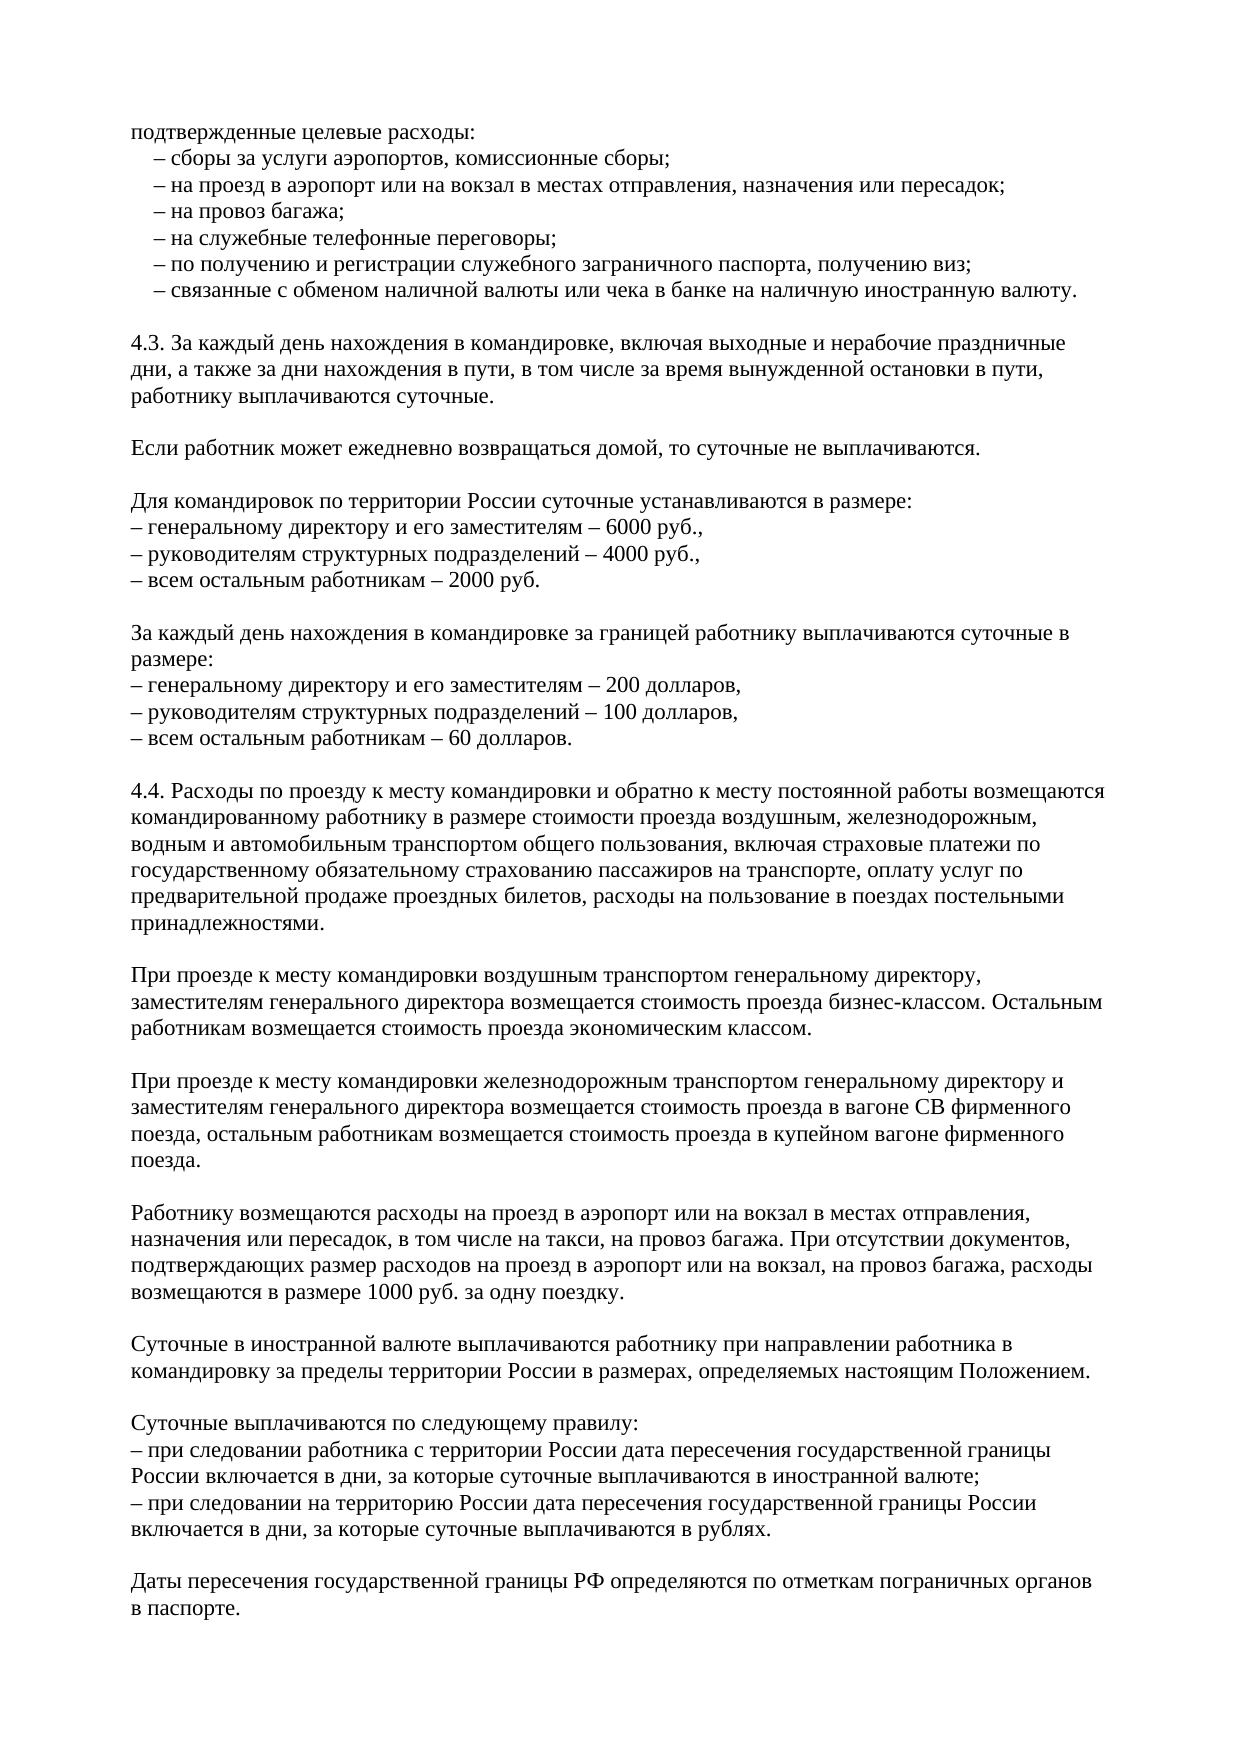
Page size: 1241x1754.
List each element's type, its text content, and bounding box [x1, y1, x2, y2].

text 4.4. Расходы по проезду к месту командировки и обратно к месту постоянной работы возмещаются командированному работнику в размере стоимости проезда воздушным, железнодорожным, водным и автомобильным транспортом общего пользования, включая страховые платежи по государственному обязательному страхованию пассажиров на транспорте, оплату услуг по предварительной продаже проездных билетов, расходы на пользование в поездах постельными принадлежностями. [131, 777, 1109, 935]
text Если работник может ежедневно возвращаться домой, то суточные не выплачиваются. [131, 434, 1109, 461]
text Для командировок по территории России суточные устанавливаются в размере: – генеральному директору и его заместителям – 6000 руб., – руководителям структурных подразделений – 4000 руб., – всем остальным работникам – 2000 руб. [131, 487, 1109, 592]
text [131, 118, 1109, 303]
text Даты пересечения государственной границы РФ определяются по отметкам пограничных органов в паспорте. [131, 1568, 1109, 1620]
text При проезде к месту командировки железнодорожным транспортом генеральному директору и заместителям генерального директора возмещается стоимость проезда в вагоне СВ фирменного поезда, остальным работникам возмещается стоимость проезда в купейном вагоне фирменного поезда. [131, 1067, 1109, 1172]
text При проезде к месту командировки воздушным транспортом генеральному директору, заместителям генерального директора возмещается стоимость проезда бизнес-классом. Остальным работникам возмещается стоимость проезда экономическим классом. [131, 961, 1109, 1041]
text Суточные выплачиваются по следующему правилу: – при следовании работника с территории России дата пересечения государственной границы России включается в дни, за которые суточные выплачиваются в иностранной валюте; – при следовании на территорию России дата пересечения государственной границы России включается в дни, за которые суточные выплачиваются в рублях. [131, 1409, 1109, 1541]
text За каждый день нахождения в командировке за границей работнику выплачиваются суточные в размере: – генеральному директору и его заместителям – 200 долларов, – руководителям структурных подразделений – 100 долларов, – всем остальным работникам – 60 долларов. [131, 619, 1109, 751]
text Суточные в иностранной валюте выплачиваются работнику при направлении работника в командировку за пределы территории России в размерах, определяемых настоящим Положением. [131, 1330, 1109, 1383]
text 4.3. За каждый день нахождения в командировке, включая выходные и нерабочие праздничные дни, а также за дни нахождения в пути, в том числе за время вынужденной остановки в пути, работнику выплачиваются суточные. [131, 329, 1109, 408]
text Работнику возмещаются расходы на проезд в аэропорт или на вокзал в местах отправления, назначения или пересадок, в том числе на такси, на провоз багажа. При отсутствии документов, подтверждающих размер расходов на проезд в аэропорт или на вокзал, на провоз багажа, расходы возмещаются в размере 1000 руб. за одну поездку. [131, 1199, 1109, 1304]
